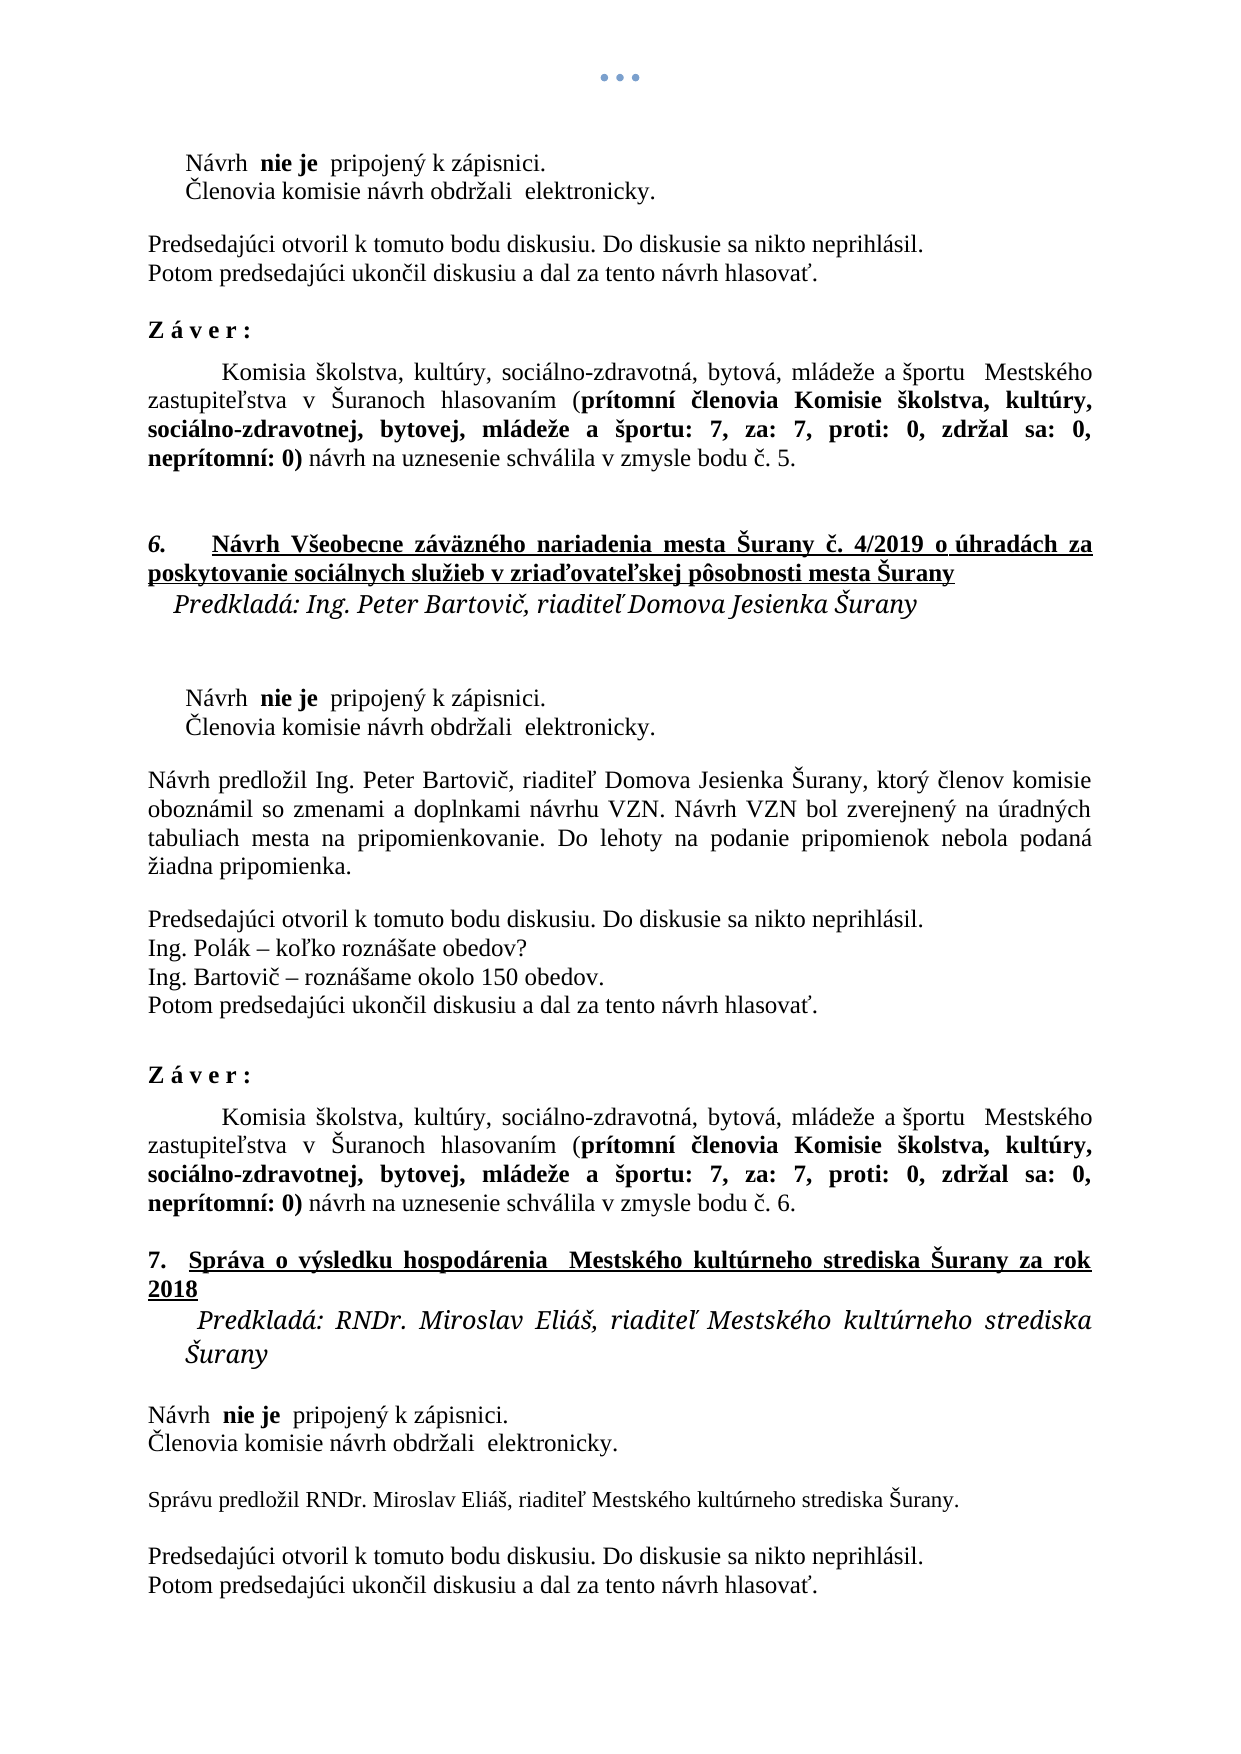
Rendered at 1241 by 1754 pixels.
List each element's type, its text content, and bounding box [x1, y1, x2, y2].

text Správu predložil RNDr. Miroslav Eliáš, riaditeľ Mestského kultúrneho strediska Šurany. [148, 1486, 1093, 1512]
text Z á v e r : [148, 315, 1093, 344]
text Potom predsedajúci ukončil diskusiu a dal za tento návrh hlasovať. [148, 258, 1093, 287]
text Ing. Bartovič – roznášame okolo 150 obedov. [148, 962, 1093, 990]
text Komisia školstva, kultúry, sociálno-zdravotná, bytová, mládeže a športu Mestského zastupiteľstva v Šuranoch hlasovaním (prítomní členovia Komisie školstva, kultúry, sociálno-zdravotnej, bytovej, mládeže a športu: 7, za: 7, proti: 0, zdržal sa: 0, neprítomní: 0) návrh na uznesenie schválila v zmysle bodu č. 6. [148, 1102, 1093, 1217]
text Komisia školstva, kultúry, sociálno-zdravotná, bytová, mládeže a športu Mestského zastupiteľstva v Šuranoch hlasovaním (prítomní členovia Komisie školstva, kultúry, sociálno-zdravotnej, bytovej, mládeže a športu: 7, za: 7, proti: 0, zdržal sa: 0, neprítomní: 0) návrh na uznesenie schválila v zmysle bodu č. 5. [148, 357, 1093, 472]
text Predkladá: RNDr. Miroslav Eliáš, riaditeľ Mestského kultúrneho strediska Šurany [185, 1303, 1093, 1371]
text Predsedajúci otvoril k tomuto bodu diskusiu. Do diskusie sa nikto neprihlásil. [148, 1541, 1093, 1570]
text Členovia komisie návrh obdržali elektronicky. [148, 176, 1093, 205]
text Predsedajúci otvoril k tomuto bodu diskusiu. Do diskusie sa nikto neprihlásil. [148, 904, 1093, 933]
text Návrh nie je pripojený k zápisnici. [185, 683, 1093, 712]
text Návrh predložil Ing. Peter Bartovič, riaditeľ Domova Jesienka Šurany, ktorý členov komisie oboznámil so zmenami a doplnkami návrhu VZN. Návrh VZN bol zverejnený na úradných tabuliach mesta na pripomienkovanie. Do lehoty na podanie pripomienok nebola podaná žiadna pripomienka. [148, 765, 1093, 880]
text Členovia komisie návrh obdržali elektronicky. [148, 1428, 1093, 1457]
text Členovia komisie návrh obdržali elektronicky. [148, 712, 1093, 741]
text 7. Správa o výsledku hospodárenia Mestského kultúrneho strediska Šurany za rok 2018 [148, 1245, 1093, 1303]
text Potom predsedajúci ukončil diskusiu a dal za tento návrh hlasovať. [148, 1570, 1093, 1599]
text Predkladá: Ing. Peter Bartovič, riaditeľ Domova Jesienka Šurany [148, 587, 1093, 621]
text Z á v e r : [148, 1060, 1093, 1089]
text Potom predsedajúci ukončil diskusiu a dal za tento návrh hlasovať. [148, 990, 1093, 1019]
text Predsedajúci otvoril k tomuto bodu diskusiu. Do diskusie sa nikto neprihlásil. [148, 229, 1093, 258]
text Návrh nie je pripojený k zápisnici. [185, 148, 1093, 176]
text Ing. Polák – koľko roznášate obedov? [148, 933, 1093, 962]
text 6. Návrh Všeobecne záväzného nariadenia mesta Šurany č. 4/2019 o úhradách za poskytovanie sociálnych služieb v zriaďovateľskej pôsobnosti mesta Šurany [148, 529, 1093, 587]
text Návrh nie je pripojený k zápisnici. [148, 1400, 1093, 1428]
